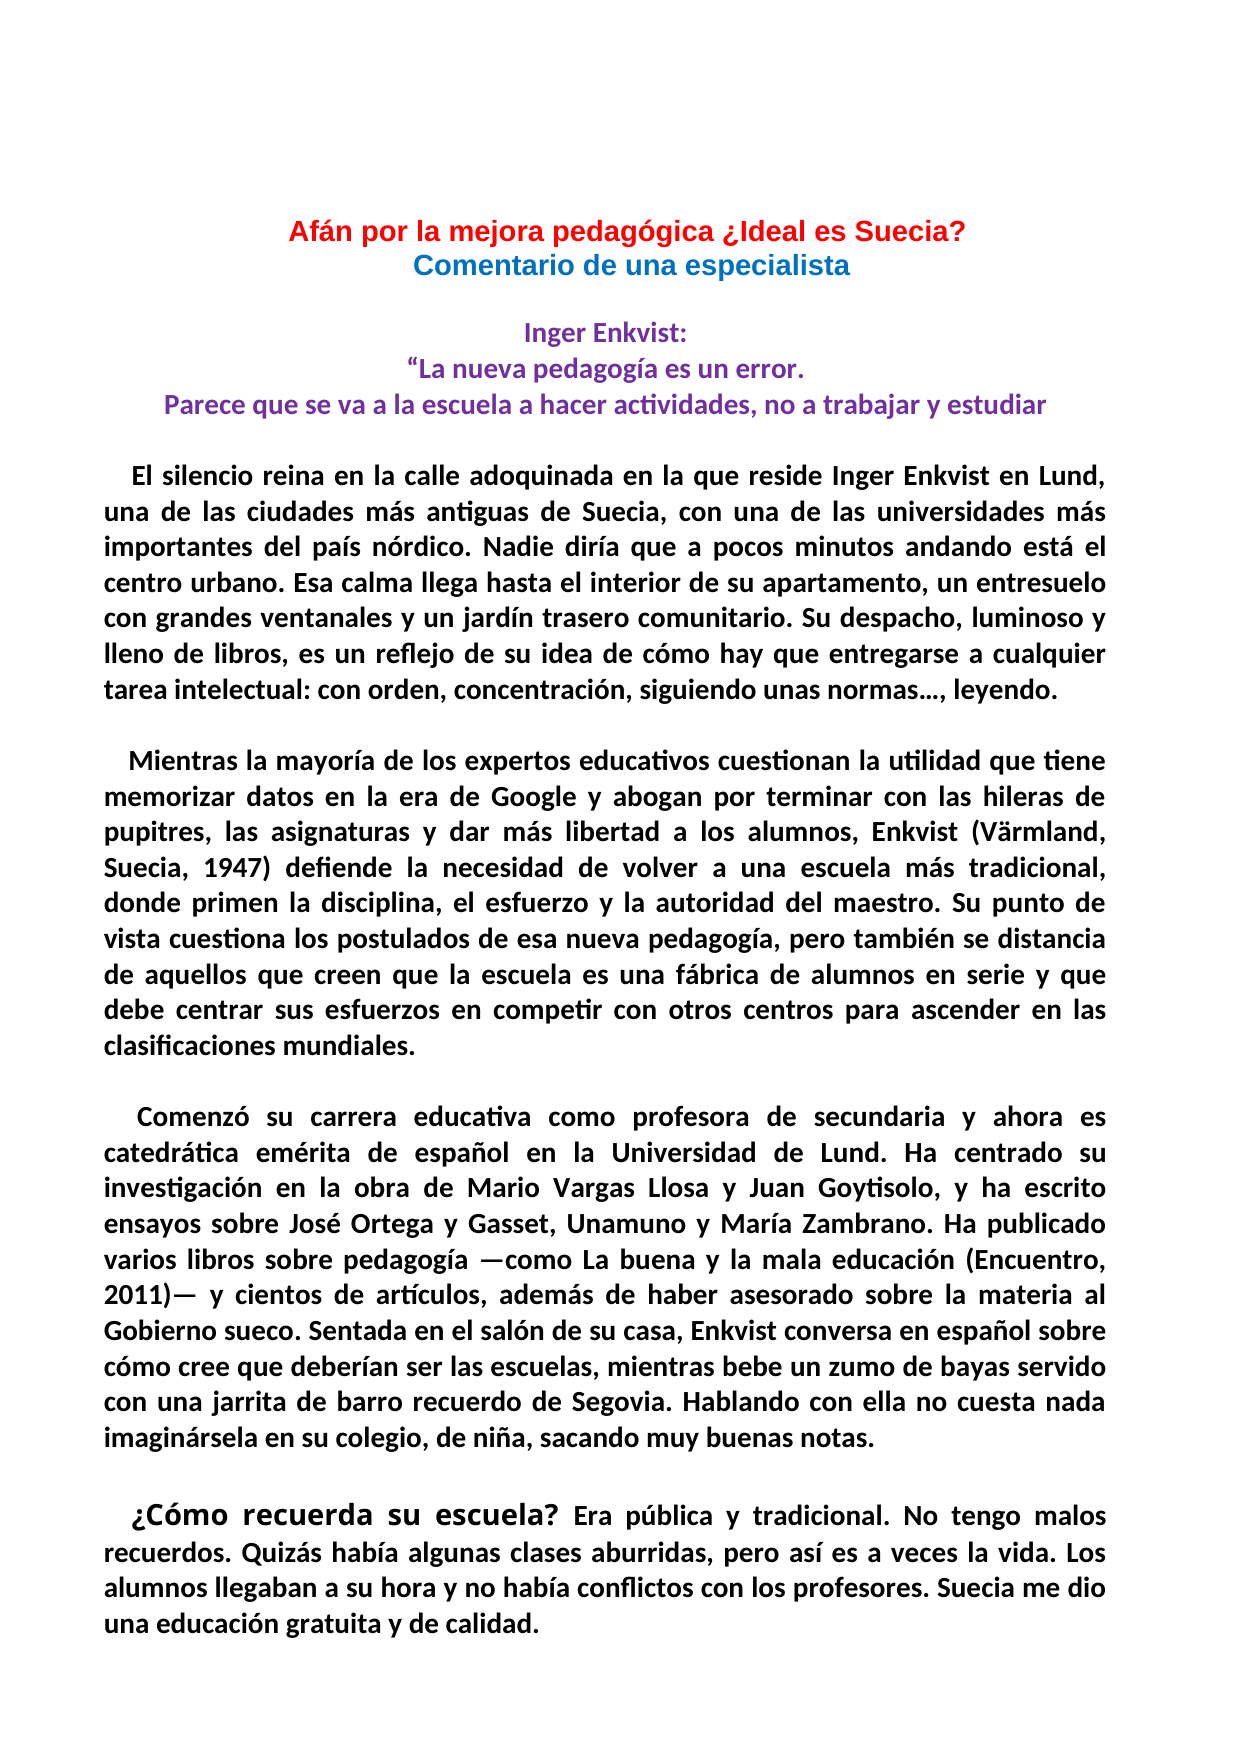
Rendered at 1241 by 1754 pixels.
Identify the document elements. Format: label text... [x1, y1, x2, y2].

text Parece que se va a la escuela a hacer actividades, no a trabajar y estudiar [103, 386, 1107, 421]
text Comenzó su carrera educativa como profesora de secundaria y ahora es catedrática emérita de español en la Universidad de Lund. Ha centrado su investigación en la obra de Mario Vargas Llosa y Juan Goytisolo, y ha escrito ensayos sobre José Ortega y Gasset, Unamuno y María Zambrano. Ha publicado varios libros sobre pedagogía —como La buena y la mala educación (Encuentro, 2011)— y cientos de artículos, además de haber asesorado sobre la materia al Gobierno sueco. Sentada en el salón de su casa, Enkvist conversa en español sobre cómo cree que deberían ser las escuelas, mientras bebe un zumo de bayas servido con una jarrita de barro recuerdo de Segovia. Hablando con ella no cuesta nada imaginársela en su colegio, de niña, sacando muy buenas notas. [103, 1098, 1107, 1454]
text Comentario de una especialista [103, 247, 1152, 281]
text Inger Enkvist: [103, 314, 1107, 350]
text Mientras la mayoría de los expertos educativos cuestionan la utilidad que tiene memorizar datos en la era de Google y abogan por terminar con las hileras de pupitres, las asignaturas y dar más libertad a los alumnos, Enkvist (Värmland, Suecia, 1947) defiende la necesidad de volver a una escuela más tradicional, donde primen la disciplina, el esfuerzo y la autoridad del maestro. Su punto de vista cuestiona los postulados de esa nueva pedagogía, pero también se distancia de aquellos que creen que la escuela es una fábrica de alumnos en serie y que debe centrar sus esfuerzos en competir con otros centros para ascender en las clasificaciones mundiales. [103, 742, 1107, 1063]
text Afán por la mejora pedagógica ¿Ideal es Suecia? [103, 214, 1152, 247]
text “La nueva pedagogía es un error. [103, 350, 1107, 386]
text ¿Cómo recuerda su escuela? Era pública y tradicional. No tengo malos recuerdos. Quizás había algunas clases aburridas, pero así es a veces la vida. Los alumnos llegaban a su hora y no había conflictos con los profesores. Suecia me dio una educación gratuita y de calidad. [103, 1494, 1107, 1641]
text El silencio reina en la calle adoquinada en la que reside Inger Enkvist en Lund, una de las ciudades más antiguas de Suecia, con una de las universidades más importantes del país nórdico. Nadie diría que a pocos minutos andando está el centro urbano. Esa calma llega hasta el interior de su apartamento, un entresuelo con grandes ventanales y un jardín trasero comunitario. Su despacho, luminoso y lleno de libros, es un reflejo de su idea de cómo hay que entregarse a cualquier tarea intelectual: con orden, concentración, siguiendo unas normas…, leyendo. [103, 457, 1107, 706]
